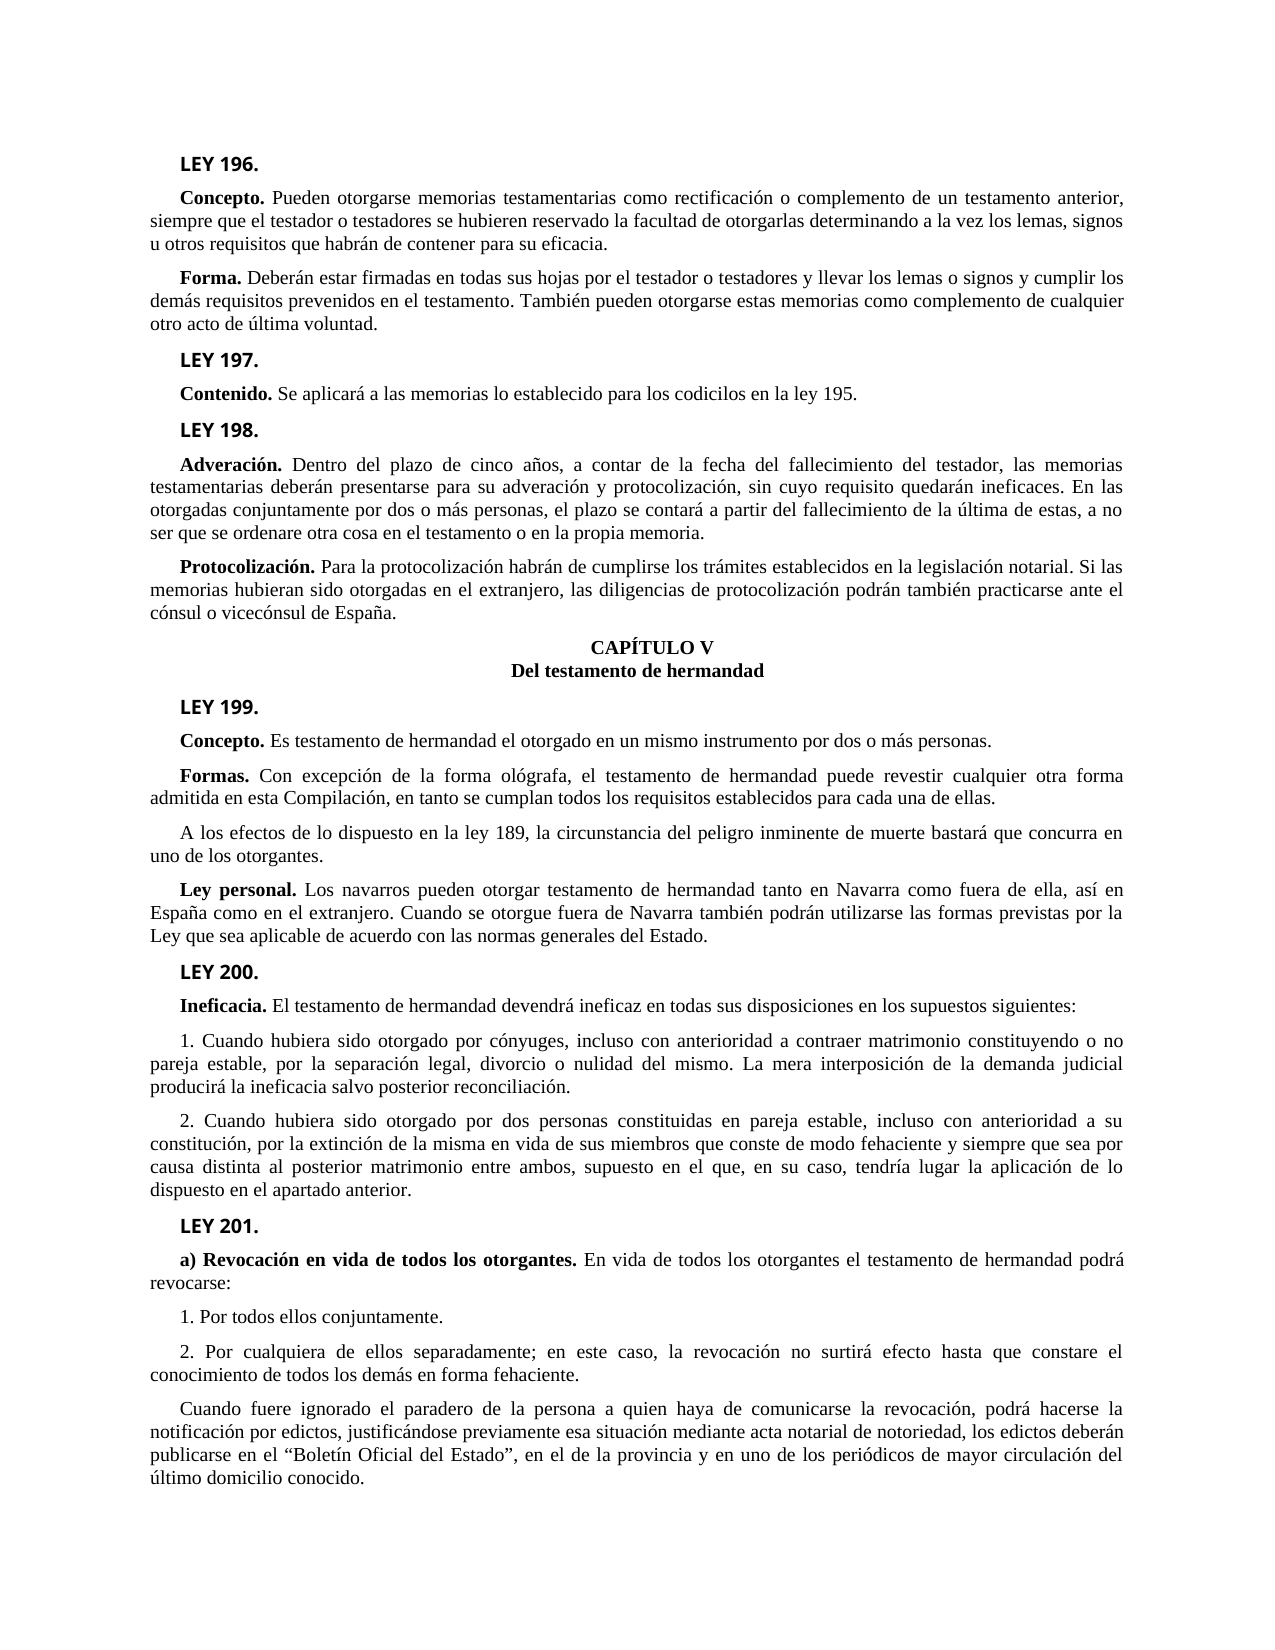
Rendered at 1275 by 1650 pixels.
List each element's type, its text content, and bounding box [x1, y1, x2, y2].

text Forma. Deberán estar firmadas en todas sus hojas por el testador o testadores y llevar los lemas o signos y cumplir los demás requisitos prevenidos en el testamento. También pueden otorgarse estas memorias como complemento de cualquier otro acto de última voluntad. [150, 266, 1125, 334]
text LEY 200. [150, 958, 1125, 986]
text Concepto. Es testamento de hermandad el otorgado en un mismo instrumento por dos o más personas. [150, 729, 1125, 752]
text 1. Cuando hubiera sido otorgado por cónyuges, incluso con anterioridad a contraer matrimonio constituyendo o no pareja estable, por la separación legal, divorcio o nulidad del mismo. La mera interposición de la demanda judicial producirá la ineficacia salvo posterior reconciliación. [150, 1029, 1125, 1097]
text Formas. Con excepción de la forma ológrafa, el testamento de hermandad puede revestir cualquier otra forma admitida en esta Compilación, en tanto se cumplan todos los requisitos establecidos para cada una de ellas. [150, 763, 1125, 809]
text LEY 196. [150, 150, 1125, 177]
text Adveración. Dentro del plazo de cinco años, a contar de la fecha del fallecimiento del testador, las memorias testamentarias deberán presentarse para su adveración y protocolización, sin cuyo requisito quedarán ineficaces. En las otorgadas conjuntamente por dos o más personas, el plazo se contará a partir del fallecimiento de la última de estas, a no ser que se ordenare otra cosa en el testamento o en la propia memoria. [150, 452, 1125, 544]
text A los efectos de lo dispuesto en la ley 189, la circunstancia del peligro inminente de muerte bastará que concurra en uno de los otorgantes. [150, 821, 1125, 867]
text 2. Por cualquiera de ellos separadamente; en este caso, la revocación no surtirá efecto hasta que constare el conocimiento de todos los demás en forma fehaciente. [150, 1340, 1125, 1386]
text Ineficacia. El testamento de hermandad devendrá ineficaz en todas sus disposiciones en los supuestos siguientes: [150, 994, 1125, 1017]
text LEY 198. [150, 417, 1125, 444]
text LEY 201. [150, 1212, 1125, 1239]
text LEY 199. [150, 693, 1125, 720]
text Concepto. Pueden otorgarse memorias testamentarias como rectificación o complemento de un testamento anterior, siempre que el testador o testadores se hubieren reservado la facultad de otorgarlas determinando a la vez los lemas, signos u otros requisitos que habrán de contener para su eficacia. [150, 186, 1125, 254]
text Ley personal. Los navarros pueden otorgar testamento de hermandad tanto en Navarra como fuera de ella, así en España como en el extranjero. Cuando se otorgue fuera de Navarra también podrán utilizarse las formas previstas por la Ley que sea aplicable de acuerdo con las normas generales del Estado. [150, 878, 1125, 947]
text Cuando fuere ignorado el paradero de la persona a quien haya de comunicarse la revocación, podrá hacerse la notificación por edictos, justificándose previamente esa situación mediante acta notarial de notoriedad, los edictos deberán publicarse en el “Boletín Oficial del Estado”, en el de la provincia y en uno de los periódicos de mayor circulación del último domicilio conocido. [150, 1397, 1125, 1489]
text Protocolización. Para la protocolización habrán de cumplirse los trámites establecidos en la legislación notarial. Si las memorias hubieran sido otorgadas en el extranjero, las diligencias de protocolización podrán también practicarse ante el cónsul o vicecónsul de España. [150, 556, 1125, 624]
text Contenido. Se aplicará a las memorias lo establecido para los codicilos en la ley 195. [150, 382, 1125, 405]
text LEY 197. [150, 346, 1125, 373]
text 1. Por todos ellos conjuntamente. [150, 1305, 1125, 1328]
text 2. Cuando hubiera sido otorgado por dos personas constituidas en pareja estable, incluso con anterioridad a su constitución, por la extinción de la misma en vida de sus miembros que conste de modo fehaciente y siempre que sea por causa distinta al posterior matrimonio entre ambos, supuesto en el que, en su caso, tendría lugar la aplicación de lo dispuesto en el apartado anterior. [150, 1109, 1125, 1200]
text a) Revocación en vida de todos los otorgantes. En vida de todos los otorgantes el testamento de hermandad podrá revocarse: [150, 1248, 1125, 1294]
text CAPÍTULO V Del testamento de hermandad [150, 636, 1125, 681]
